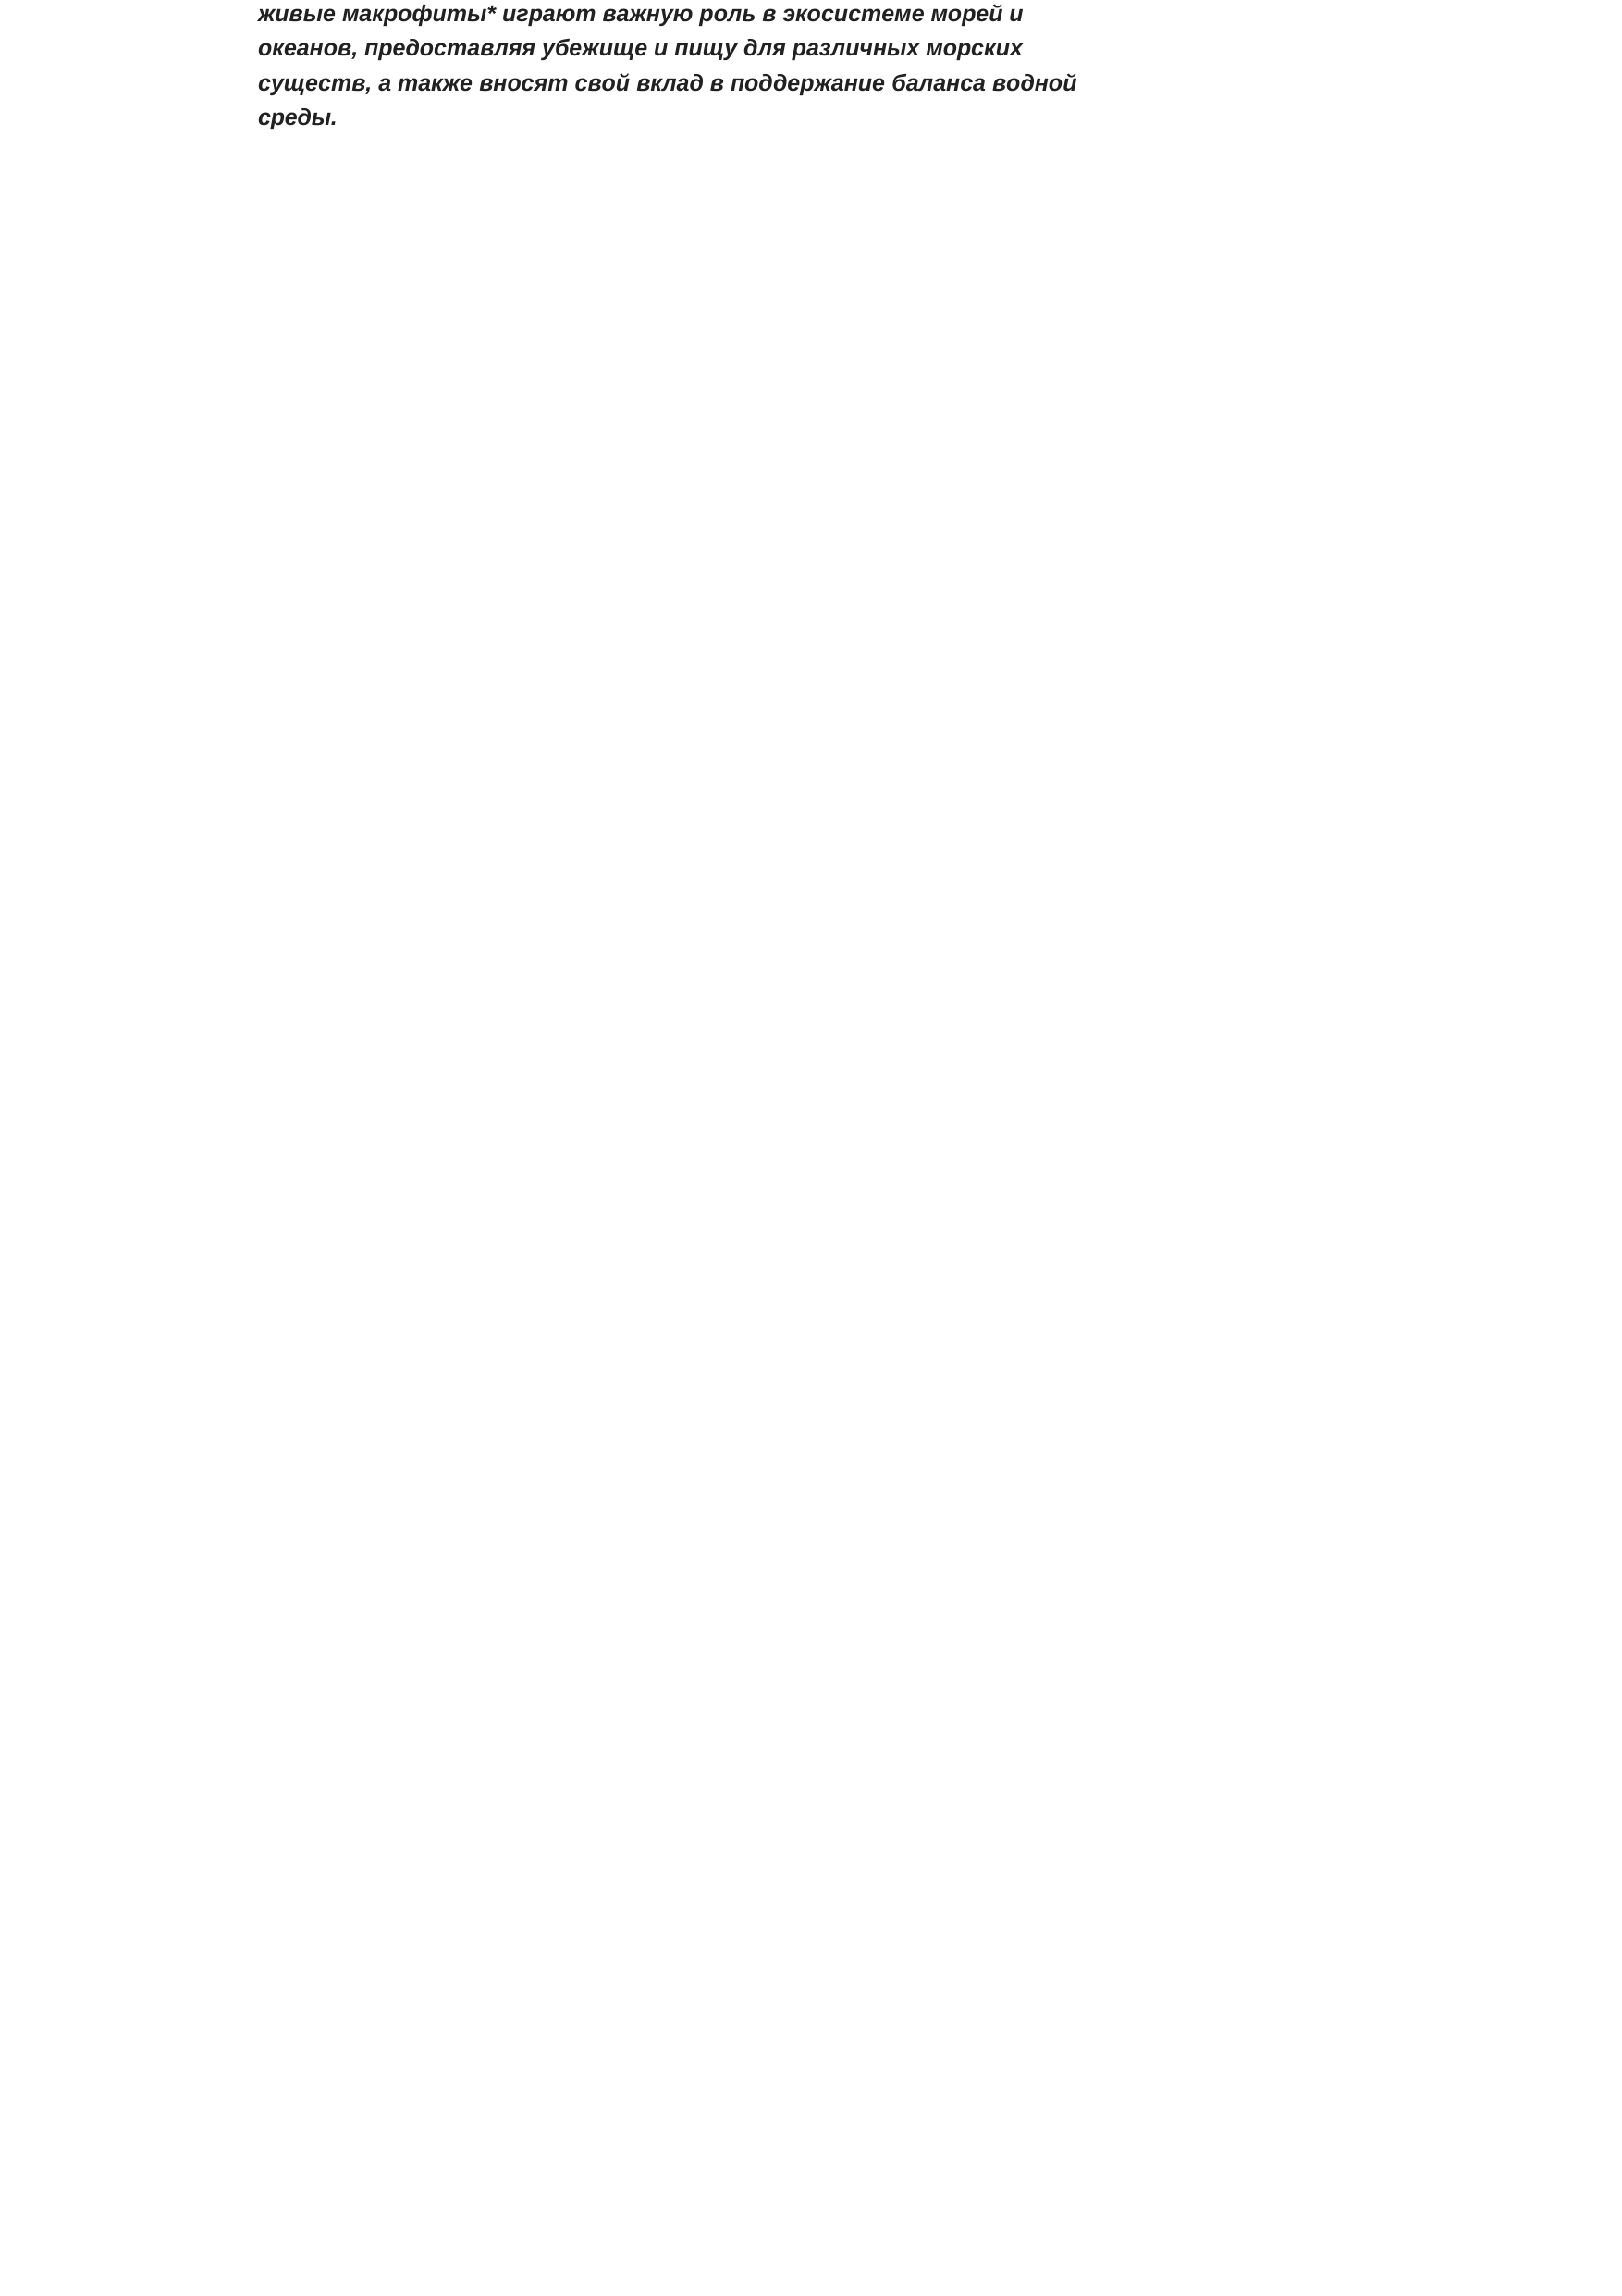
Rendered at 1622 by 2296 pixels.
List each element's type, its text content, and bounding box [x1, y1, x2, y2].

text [258, 0, 1077, 61]
text существ, а также вносят свой вклад в поддержание баланса водной среды. [258, 68, 1077, 130]
